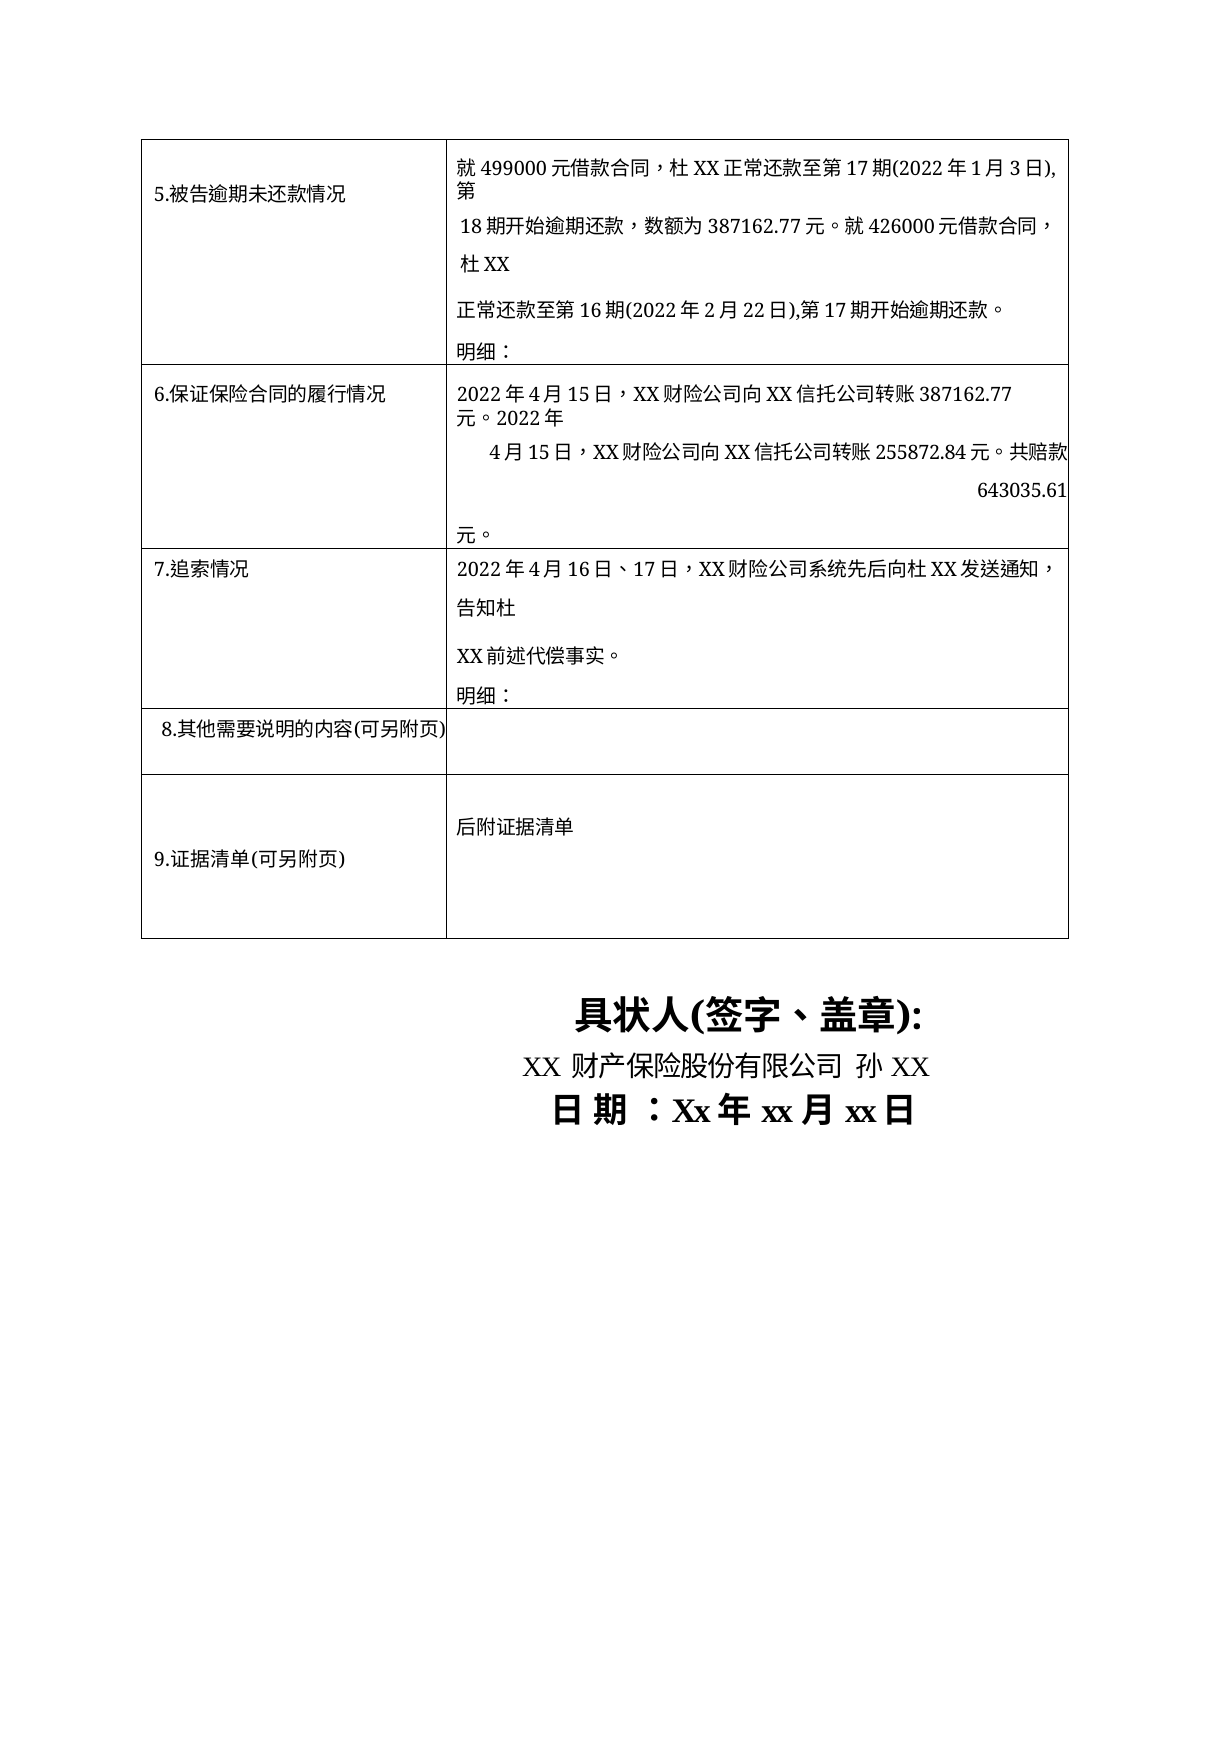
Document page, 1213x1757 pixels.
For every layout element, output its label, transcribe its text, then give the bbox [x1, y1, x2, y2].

table_cell 后附证据清单 [447, 775, 1068, 938]
table_cell 6.保证保险合同的履行情况 [142, 365, 446, 548]
table_cell 8.其他需要说明的内容(可另附页) [142, 709, 446, 774]
table_cell 2022年4月15日，XX财险公司向XX信托公司转账387162.77元。2022年 4月15日，XX财险公司向XX信托公司转账255872.84元。共赔款643035.61 元。 [447, 365, 1068, 548]
table_cell [447, 709, 1068, 774]
text XX 财产保险股份有限公司 孙 XX [522, 1049, 1070, 1083]
text 具状人(签字、盖章): [574, 991, 1070, 1039]
table_header 就499000元借款合同，杜XX正常还款至第17期(2022年1月3日),第 18期开始逾期还款，数额为387162.77元。就426000元借款合同，杜XX 正常还款至第16期(2022年2月22日),第17期开始逾期还款。 明细： [447, 140, 1068, 364]
table_cell 9.证据清单(可另附页) [142, 775, 446, 938]
table_cell 7.追索情况 [142, 549, 446, 708]
table_cell 2022年4月16日、17日，XX财险公司系统先后向杜XX发送通知，告知杜 XX前述代偿事实。 明细： [447, 549, 1068, 708]
table_header 5.被告逾期未还款情况 [142, 140, 446, 364]
text 日 期 ：Xx年 xx 月 xx 日 [550, 1088, 1070, 1131]
